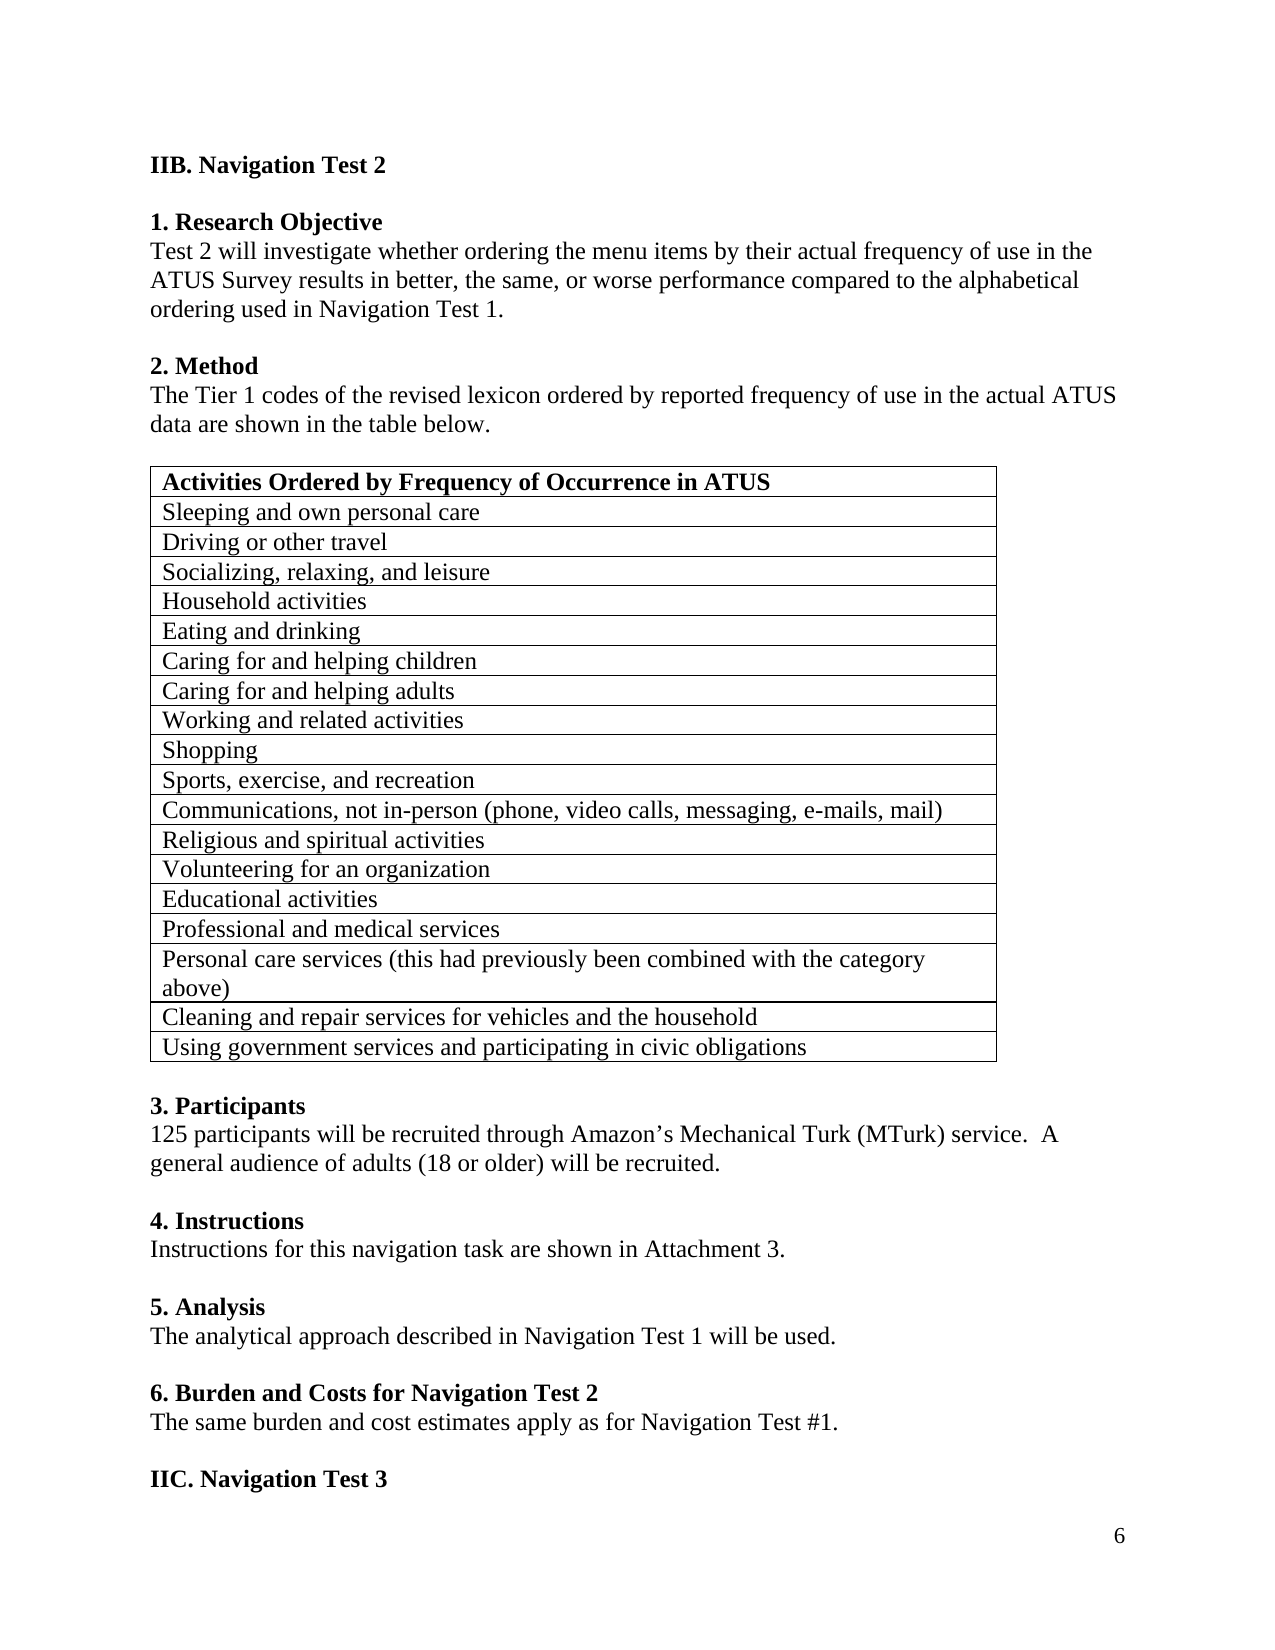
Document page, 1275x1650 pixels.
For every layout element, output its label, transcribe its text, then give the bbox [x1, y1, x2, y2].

text Test 2 will investigate whether ordering the menu items by their actual frequency of use in the ATUS Survey results in better, the same, or worse performance compared to the alphabetical ordering used in Navigation Test 1. [150, 236, 1125, 322]
table_cell Religious and spiritual activities [151, 825, 996, 853]
table_cell Communications, not in-person (phone, video calls, messaging, e-mails, mail) [151, 795, 996, 824]
table_cell Caring for and helping adults [151, 676, 996, 704]
text The Tier 1 codes of the revised lexicon ordered by reported frequency of use in the actual ATUS data are shown in the table below. [150, 380, 1125, 437]
text IIC. Navigation Test 3 [150, 1464, 1125, 1493]
table_cell Eating and drinking [151, 616, 996, 645]
text Instructions for this navigation task are shown in Attachment 3. [150, 1234, 1125, 1263]
table_cell Professional and medical services [151, 914, 996, 943]
table_cell Personal care services (this had previously been combined with the category above) [151, 944, 996, 1001]
table_cell Sports, exercise, and recreation [151, 765, 996, 794]
text 1. Research Objective [150, 207, 1125, 236]
text 4. Instructions [150, 1206, 1125, 1234]
text IIB. Navigation Test 2 [150, 150, 1125, 179]
table_header Activities Ordered by Frequency of Occurrence in ATUS [151, 467, 996, 496]
text 6. Burden and Costs for Navigation Test 2 [150, 1378, 1125, 1407]
text 2. Method [150, 351, 1125, 380]
table_cell Cleaning and repair services for vehicles and the household [151, 1003, 996, 1031]
table_cell Using government services and participating in civic obligations [151, 1032, 996, 1061]
text 125 participants will be recruited through Amazon’s Mechanical Turk (MTurk) service. A general audience of adults (18 or older) will be recruited. [150, 1119, 1125, 1177]
text 5. Analysis [150, 1292, 1125, 1321]
text 3. Participants [150, 1091, 1125, 1119]
table_cell Shopping [151, 735, 996, 764]
table_cell Driving or other travel [151, 527, 996, 556]
table_cell Sleeping and own personal care [151, 497, 996, 526]
table_cell Household activities [151, 586, 996, 615]
table_cell Working and related activities [151, 706, 996, 734]
text The analytical approach described in Navigation Test 1 will be used. [150, 1321, 1125, 1349]
table_cell Socializing, relaxing, and leisure [151, 557, 996, 585]
table_cell Caring for and helping children [151, 646, 996, 675]
table_cell Educational activities [151, 884, 996, 913]
table_cell Volunteering for an organization [151, 855, 996, 883]
text The same burden and cost estimates apply as for Navigation Test #1. [150, 1407, 1125, 1436]
